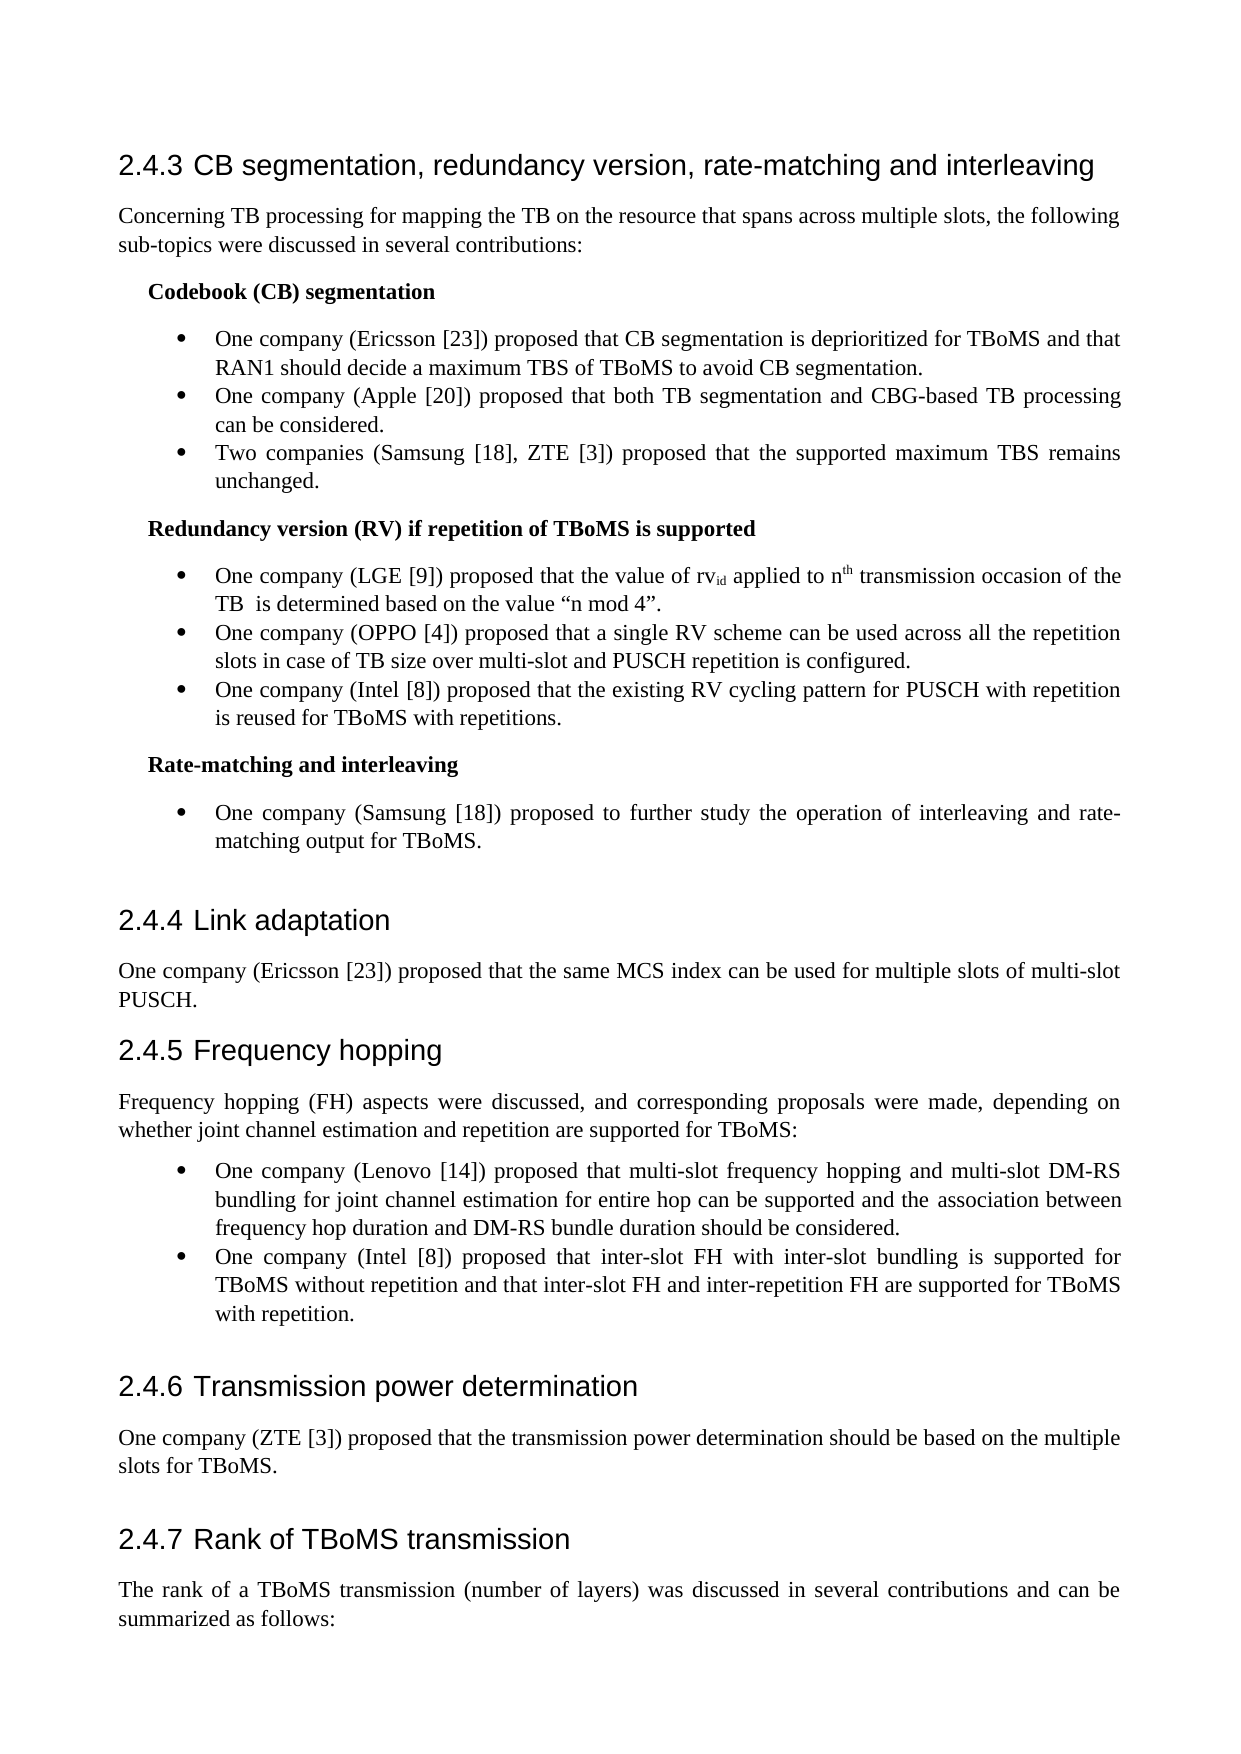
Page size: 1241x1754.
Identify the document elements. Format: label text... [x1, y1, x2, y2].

list One company (LGE [9]) proposed that the value of rvid applied to nth transmission occasion of the TB is determined based on the value “n mod 4”. [177, 562, 1122, 617]
text Frequency hopping (FH) aspects were discussed, and corresponding proposals were made, depending on whether joint channel estimation and repetition are supported for TBoMS: [118, 1088, 1122, 1143]
list Two companies (Samsung [18], ZTE [3]) proposed that the supported maximum TBS remains unchanged. [177, 439, 1122, 494]
subtitle Frequency hopping [118, 1033, 1122, 1067]
subtitle CB segmentation, redundancy version, rate-matching and interleaving [118, 148, 1122, 181]
list One company (Apple [20]) proposed that both TB segmentation and CBG-based TB processing can be considered. [177, 382, 1122, 437]
list One company (Samsung [18]) proposed to further study the operation of interleaving and rate-matching output for TBoMS. [177, 798, 1122, 853]
text Redundancy version (RV) if repetition of TBoMS is supported [118, 515, 1122, 541]
text Concerning TB processing for mapping the TB on the resource that spans across multiple slots, the following sub-topics were discussed in several contributions: [118, 203, 1122, 257]
subtitle Transmission power determination [118, 1369, 1122, 1402]
list One company (OPPO [4]) proposed that a single RV scheme can be used across all the repetition slots in case of TB size over multi-slot and PUSCH repetition is configured. [177, 619, 1122, 674]
text One company (ZTE [3]) proposed that the transmission power determination should be based on the multiple slots for TBoMS. [118, 1424, 1122, 1479]
text One company (Ericsson [23]) proposed that the same MCS index can be used for multiple slots of multi-slot PUSCH. [118, 957, 1122, 1012]
subtitle Rank of TBoMS transmission [118, 1522, 1122, 1555]
text Rate-matching and interleaving [118, 751, 1122, 778]
list One company (Intel [8]) proposed that inter-slot FH with inter-slot bundling is supported for TBoMS without repetition and that inter-slot FH and inter-repetition FH are supported for TBoMS with repetition. [177, 1243, 1122, 1326]
text The rank of a TBoMS transmission (number of layers) was discussed in several contributions and can be summarized as follows: [118, 1577, 1122, 1631]
list One company (Ericsson [23]) proposed that CB segmentation is deprioritized for TBoMS and that RAN1 should decide a maximum TBS of TBoMS to avoid CB segmentation. [177, 325, 1122, 380]
list One company (Intel [8]) proposed that the existing RV cycling pattern for PUSCH with repetition is reused for TBoMS with repetitions. [177, 676, 1122, 731]
subtitle Link adaptation [118, 903, 1122, 936]
text Codebook (CB) segmentation [118, 278, 1122, 304]
list One company (Lenovo [14]) proposed that multi-slot frequency hopping and multi-slot DM-RS bundling for joint channel estimation for entire hop can be supported and the association between frequency hop duration and DM-RS bundle duration should be considered. [177, 1157, 1122, 1241]
